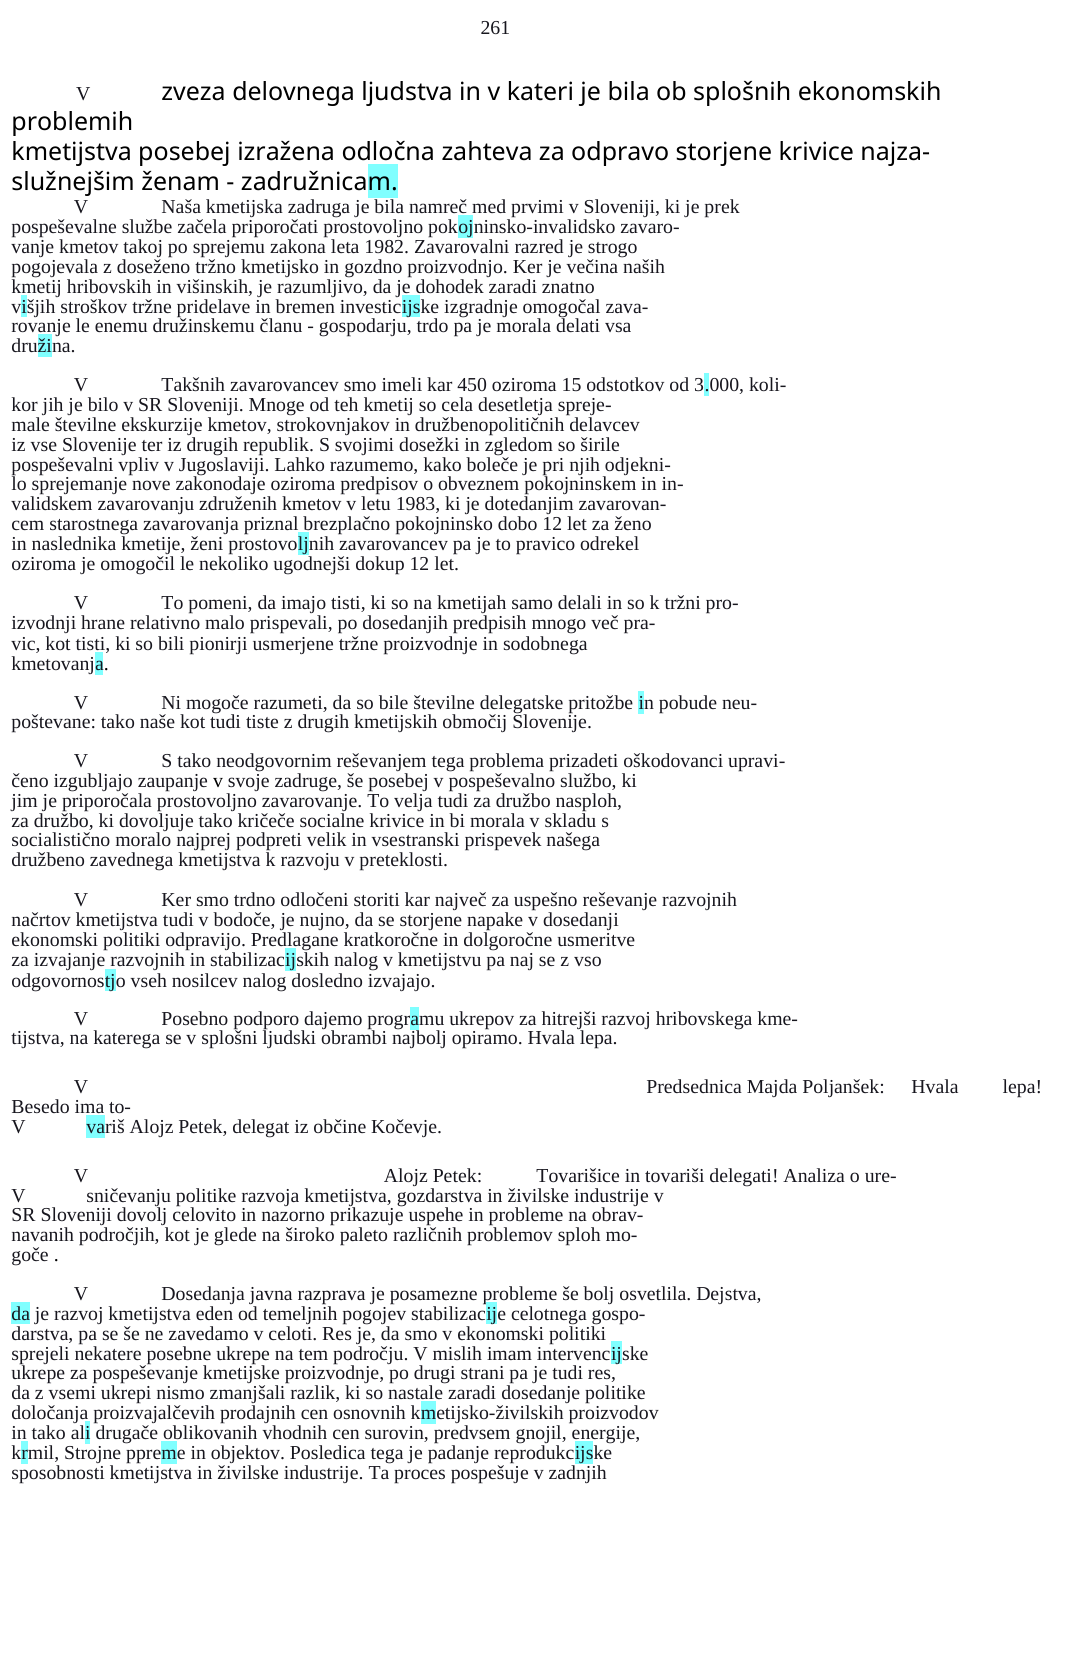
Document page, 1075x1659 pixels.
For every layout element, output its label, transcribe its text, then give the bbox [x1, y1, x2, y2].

text Predsednica Majda Poljanšek: Hvala lepa! Besedo ima to- [11, 1078, 1042, 1118]
text Naša kmetijska zadruga je bila namreč med prvimi v Sloveniji, ki je prek pospeševalne službe začela priporočati prostovoljno pokojninsko-invalidsko zavaro- vanje kmetov takoj po sprejemu zakona leta 1982. Zavarovalni razred je strogo pogojevala z doseženo tržno kmetijsko in gozdno proizvodnjo. Ker je večina naših kmetij hribovskih in višinskih, je razumljivo, da je dohodek zaradi znatno višjih stroškov tržne pridelave in bremen investicijske izgradnje omogočal zava- rovanje le enemu družinskemu članu - gospodarju, trdo pa je morala delati vsa družina. [11, 198, 1042, 357]
text S tako neodgovornim reševanjem tega problema prizadeti oškodovanci upravi- čeno izgubljajo zaupanje v svoje zadruge, še posebej v pospeševalno službo, ki jim je priporočala prostovoljno zavarovanje. To velja tudi za družbo nasploh, za družbo, ki dovoljuje tako kričeče socialne krivice in bi morala v skladu s socialistično moralo najprej podpreti velik in vsestranski prispevek našega družbeno zavednega kmetijstva k razvoju v preteklosti. [11, 752, 1042, 871]
text sničevanju politike razvoja kmetijstva, gozdarstva in živilske industrije v SR Sloveniji dovolj celovito in nazorno prikazuje uspehe in probleme na obrav- navanih področjih, kot je glede na široko paleto različnih problemov sploh mo- goče . [11, 1187, 1042, 1266]
text Posebno podporo dajemo programu ukrepov za hitrejši razvoj hribovskega kme- tijstva, na katerega se v splošni ljudski obrambi najbolj opiramo. Hvala lepa. [11, 1010, 1042, 1049]
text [11, 77, 1042, 198]
text Ker smo trdno odločeni storiti kar največ za uspešno reševanje razvojnih načrtov kmetijstva tudi v bodoče, je nujno, da se storjene napake v dosedanji ekonomski politiki odpravijo. Predlagane kratkoročne in dolgoročne usmeritve za izvajanje razvojnih in stabilizacijskih nalog v kmetijstvu pa naj se z vso odgovornostjo vseh nosilcev nalog dosledno izvajajo. [11, 890, 1042, 991]
text Alojz Petek: Tovarišice in tovariši delegati! Analiza o ure- [11, 1167, 1042, 1187]
text variš Alojz Petek, delegat iz občine Kočevje. [105, 1118, 1042, 1138]
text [11, 1285, 1042, 1484]
text Ni mogoče razumeti, da so bile številne delegatske pritožbe in pobude neu- poštevane: tako naše kot tudi tiste z drugih kmetijskih območij Slovenije. [11, 693, 1042, 733]
text To pomeni, da imajo tisti, ki so na kmetijah samo delali in so k tržni pro- izvodnji hrane relativno malo prispevali, po dosedanjih predpisih mnogo več pra- vic, kot tisti, ki so bili pionirji usmerjene tržne proizvodnje in sodobnega kmetovanja. [11, 593, 1042, 675]
text Takšnih zavarovancev smo imeli kar 450 oziroma 15 odstotkov od 3.000, koli- kor jih je bilo v SR Sloveniji. Mnoge od teh kmetij so cela desetletja spreje- male številne ekskurzije kmetov, strokovnjakov in družbenopolitičnih delavcev iz vse Slovenije ter iz drugih republik. S svojimi dosežki in zgledom so širile pospeševalni vpliv v Jugoslaviji. Lahko razumemo, kako boleče je pri njih odjekni- lo sprejemanje nove zakonodaje oziroma predpisov o obveznem pokojninskem in in- validskem zavarovanju združenih kmetov v letu 1983, ki je dotedanjim zavarovan- cem starostnega zavarovanja priznal brezplačno pokojninsko dobo 12 let za ženo in naslednika kmetije, ženi prostovoljnih zavarovancev pa je to pravico odrekel oziroma je omogočil le nekoliko ugodnejši dokup 12 let. [11, 376, 1042, 575]
